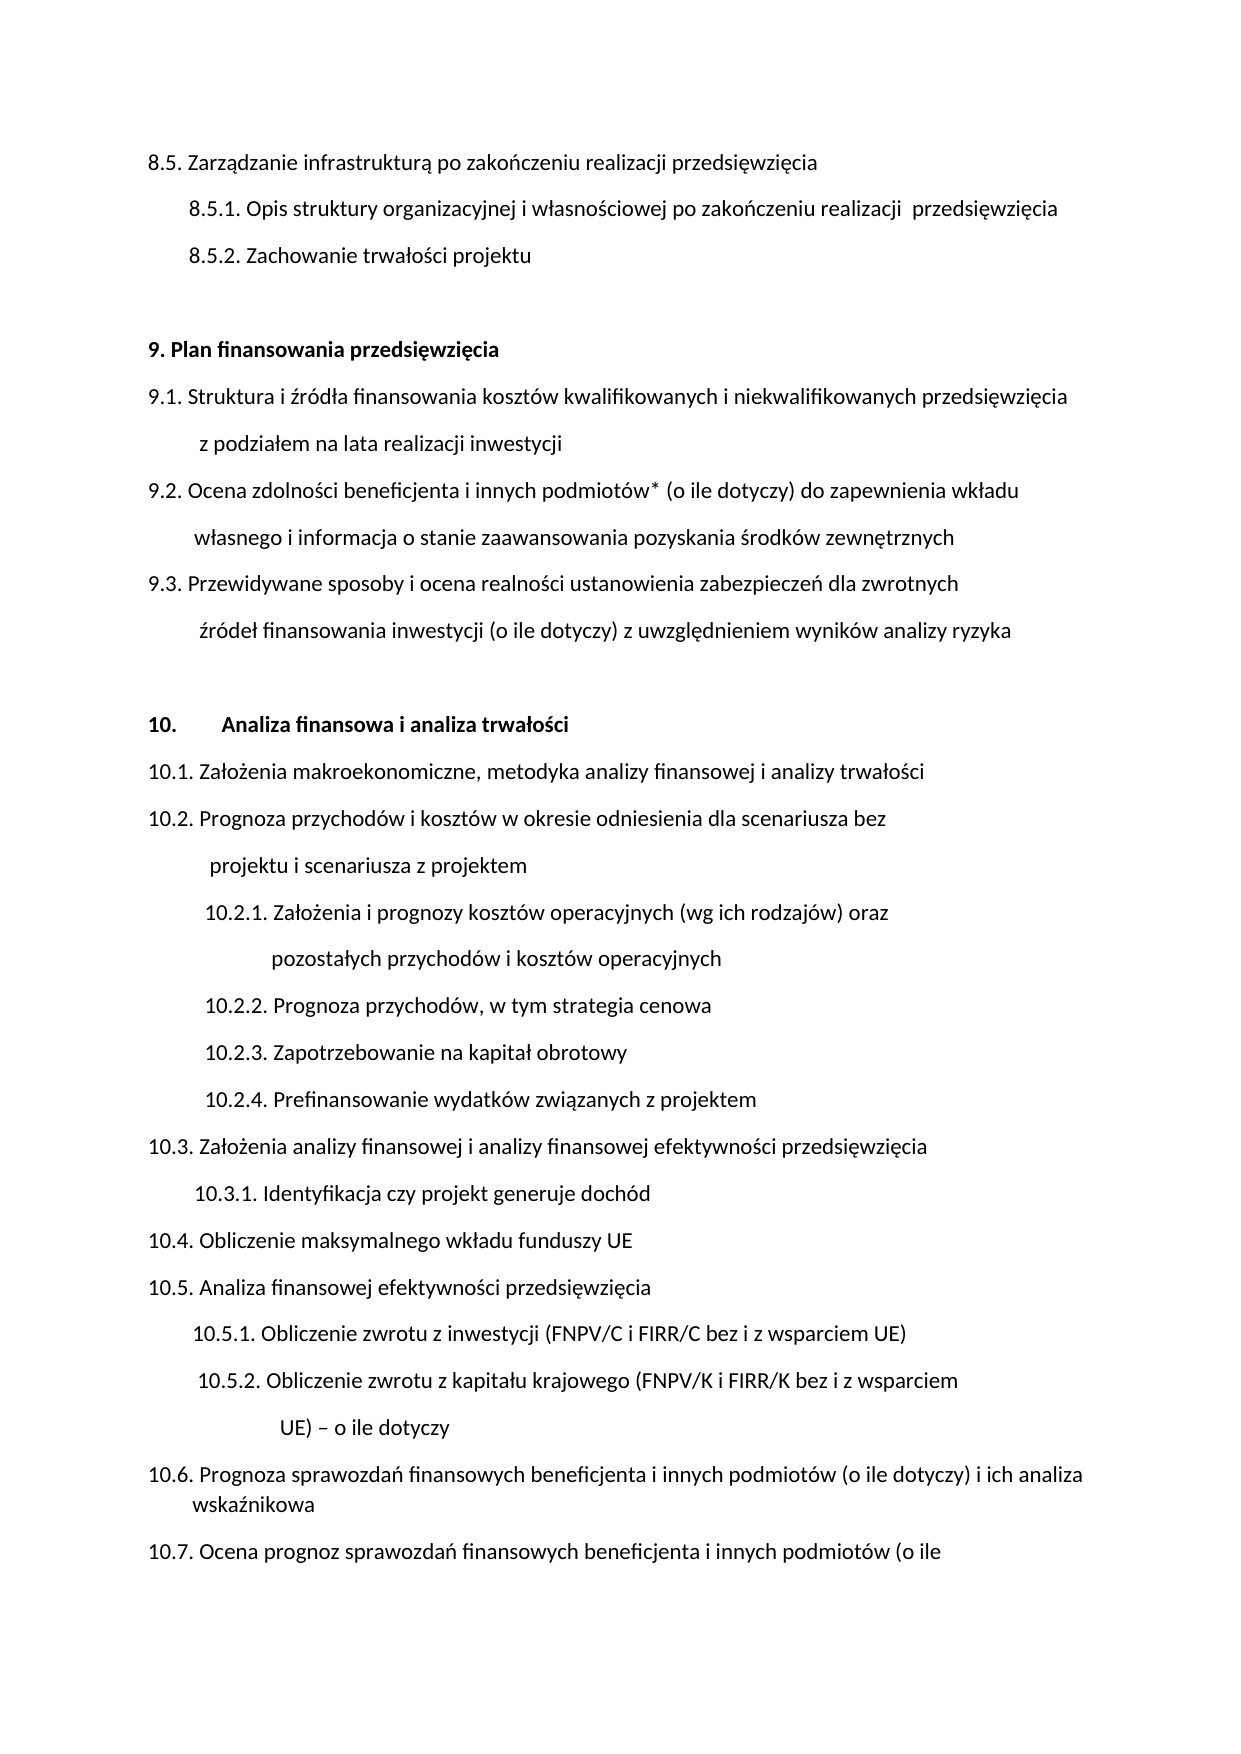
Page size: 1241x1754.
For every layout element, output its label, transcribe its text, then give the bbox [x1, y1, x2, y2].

text pozostałych przychodów i kosztów operacyjnych [148, 944, 1093, 972]
text 10.2.3. Zapotrzebowanie na kapitał obrotowy [148, 1038, 1093, 1066]
text własnego i informacja o stanie zaawansowania pozyskania środków zewnętrznych [148, 523, 1093, 551]
text 9.3. Przewidywane sposoby i ocena realności ustanowienia zabezpieczeń dla zwrotnych [148, 569, 1093, 597]
text 10.5. Analiza finansowej efektywności przedsięwzięcia [148, 1273, 1093, 1301]
text 10.1. Założenia makroekonomiczne, metodyka analizy finansowej i analizy trwałości [148, 757, 1093, 785]
text 10. Analiza finansowa i analiza trwałości [148, 710, 1093, 738]
text 9.2. Ocena zdolności beneficjenta i innych podmiotów* (o ile dotyczy) do zapewnienia wkładu [148, 476, 1093, 504]
text 10.2.2. Prognoza przychodów, w tym strategia cenowa [148, 991, 1093, 1019]
text 9. Plan finansowania przedsięwzięcia [148, 335, 1093, 363]
text 10.3.1. Identyfikacja czy projekt generuje dochód [148, 1179, 1093, 1207]
text 10.2. Prognoza przychodów i kosztów w okresie odniesienia dla scenariusza bez [148, 804, 1093, 832]
text 10.4. Obliczenie maksymalnego wkładu funduszy UE [148, 1226, 1093, 1254]
text 8.5. Zarządzanie infrastrukturą po zakończeniu realizacji przedsięwzięcia [148, 148, 1093, 176]
text 10.2.1. Założenia i prognozy kosztów operacyjnych (wg ich rodzajów) oraz [148, 898, 1093, 926]
text 10.3. Założenia analizy finansowej i analizy finansowej efektywności przedsięwzięcia [148, 1132, 1093, 1160]
text źródeł finansowania inwestycji (o ile dotyczy) z uwzględnieniem wyników analizy ryzyka [148, 616, 1093, 644]
text UE) – o ile dotyczy [192, 1413, 1093, 1441]
text 10.5.1. Obliczenie zwrotu z inwestycji (FNPV/C i FIRR/C bez i z wsparciem UE) [192, 1319, 1093, 1347]
text projektu i scenariusza z projektem [148, 851, 1093, 879]
text z podziałem na lata realizacji inwestycji [148, 429, 1093, 457]
text 10.6. Prognoza sprawozdań finansowych beneficjenta i innych podmiotów (o ile dotyczy) i ich analiza wskaźnikowa [148, 1460, 1093, 1518]
text 10.7. Ocena prognoz sprawozdań finansowych beneficjenta i innych podmiotów (o ile [148, 1537, 1093, 1565]
text 10.2.4. Prefinansowanie wydatków związanych z projektem [148, 1085, 1093, 1113]
text 8.5.2. Zachowanie trwałości projektu [148, 241, 1093, 269]
text 10.5.2. Obliczenie zwrotu z kapitału krajowego (FNPV/K i FIRR/K bez i z wsparciem [192, 1366, 1093, 1394]
text 9.1. Struktura i źródła finansowania kosztów kwalifikowanych i niekwalifikowanych przedsięwzięcia [148, 382, 1093, 410]
text 8.5.1. Opis struktury organizacyjnej i własnościowej po zakończeniu realizacji przedsięwzięcia [148, 194, 1093, 222]
